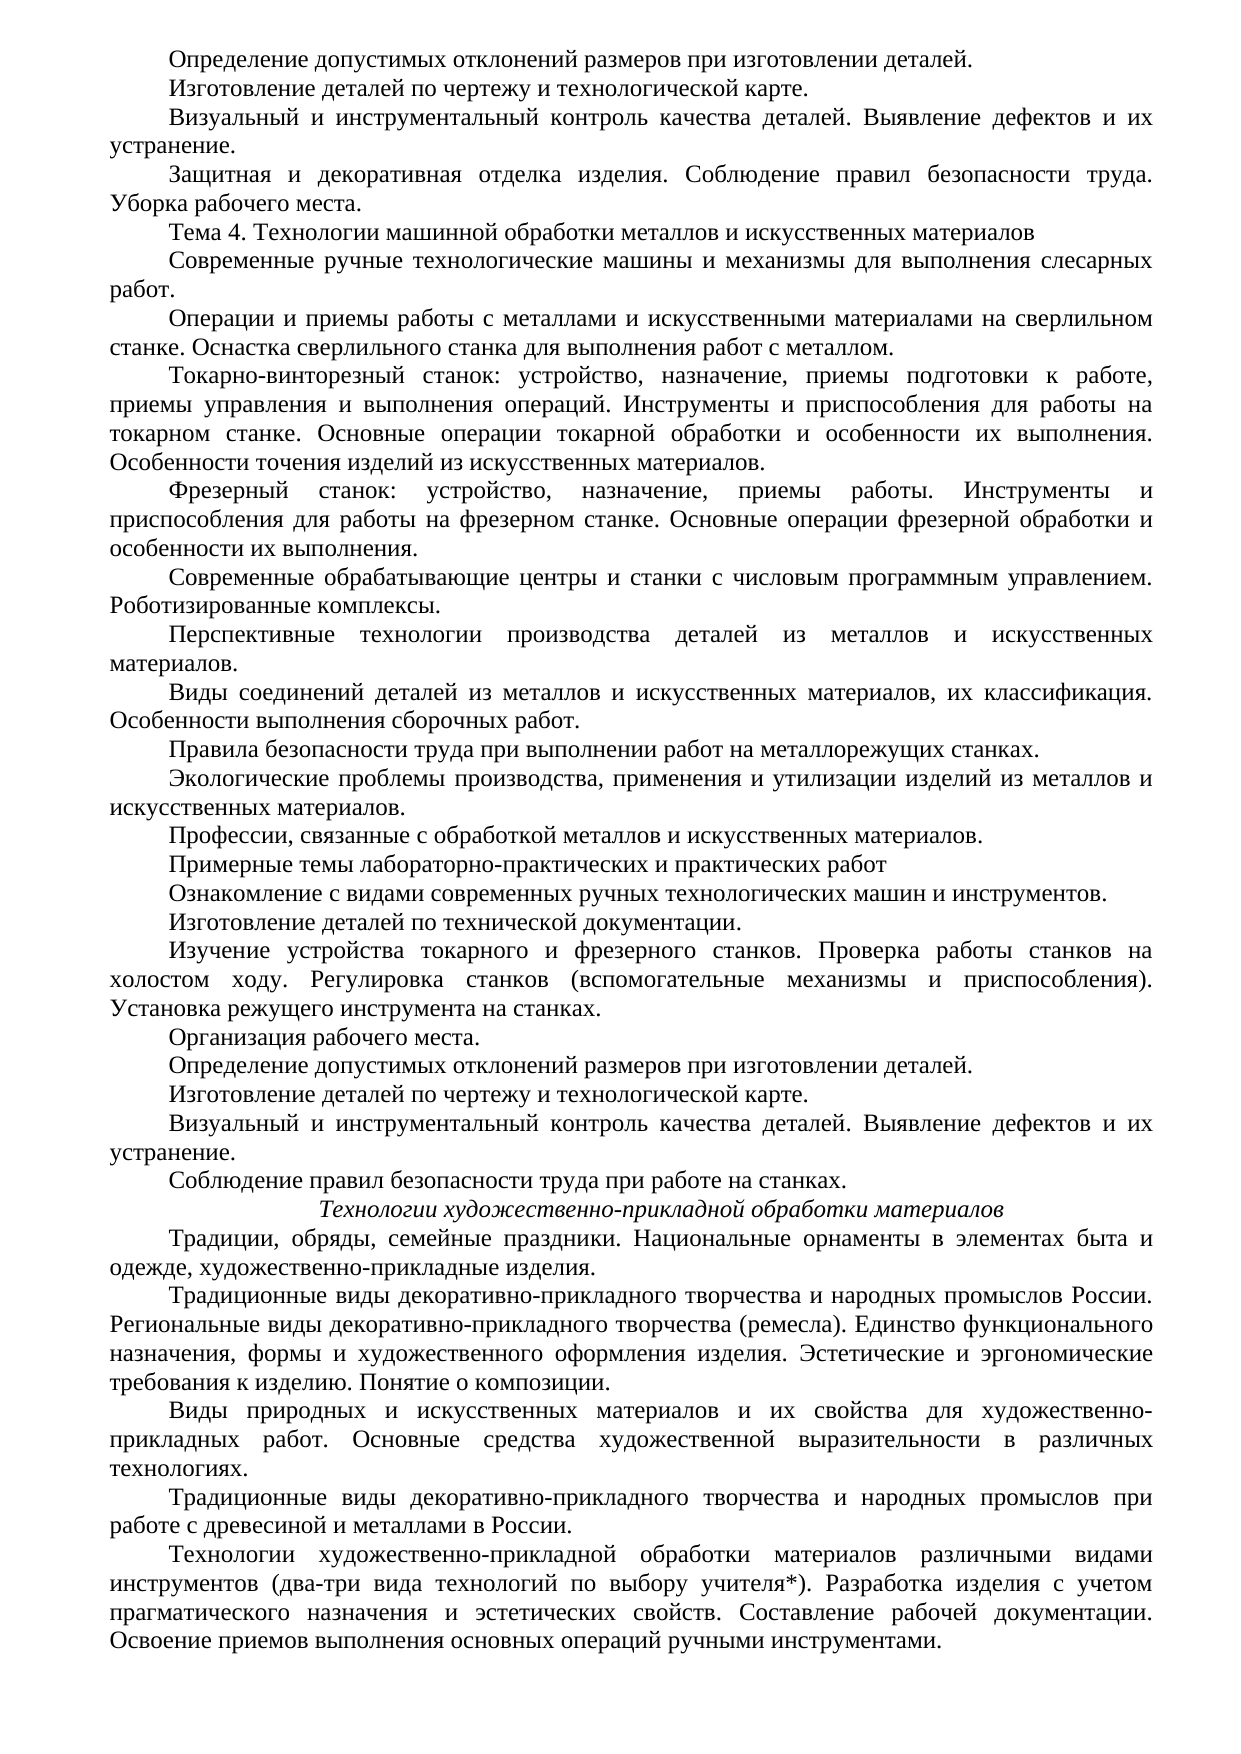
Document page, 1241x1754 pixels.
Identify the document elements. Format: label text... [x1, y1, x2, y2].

text Фрезерный станок: устройство, назначение, приемы работы. Инструменты и приспособления для работы на фрезерном станке. Основные операции фрезерной обработки и особенности их выполнения. [109, 476, 1154, 562]
text Защитная и декоративная отделка изделия. Соблюдение правил безопасности труда. Уборка рабочего места. [109, 159, 1154, 217]
text Токарно-винторезный станок: устройство, назначение, приемы подготовки к работе, приемы управления и выполнения операций. Инструменты и приспособления для работы на токарном станке. Основные операции токарной обработки и особенности их выполнения. Особенности точения изделий из искусственных материалов. [109, 361, 1154, 476]
text Изготовление деталей по чертежу и технологической карте. [109, 1079, 1154, 1108]
text Технологии художественно-прикладной обработки материалов различными видами инструментов (два-три вида технологий по выбору учителя*). Разработка изделия с учетом прагматического назначения и эстетических свойств. Составление рабочей документации. Освоение приемов выполнения основных операций ручными инструментами. [109, 1539, 1154, 1654]
text Визуальный и инструментальный контроль качества деталей. Выявление дефектов и их устранение. [109, 102, 1154, 159]
text Определение допустимых отклонений размеров при изготовлении деталей. [109, 1051, 1154, 1079]
text Виды соединений деталей из металлов и искусственных материалов, их классификация. Особенности выполнения сборочных работ. [109, 677, 1154, 734]
text Виды природных и искусственных материалов и их свойства для художественно-прикладных работ. Основные средства художественной выразительности в различных технологиях. [109, 1396, 1154, 1482]
text Изучение устройства токарного и фрезерного станков. Проверка работы станков на холостом ходу. Регулировка станков (вспомогательные механизмы и приспособления). Установка режущего инструмента на станках. [109, 936, 1154, 1022]
text Определение допустимых отклонений размеров при изготовлении деталей. [109, 44, 1154, 73]
text Организация рабочего места. [109, 1022, 1154, 1051]
text Операции и приемы работы с металлами и искусственными материалами на сверлильном станке. Оснастка сверлильного станка для выполнения работ с металлом. [109, 303, 1154, 361]
text Соблюдение правил безопасности труда при работе на станках. [109, 1166, 1154, 1194]
text Изготовление деталей по чертежу и технологической карте. [109, 73, 1154, 102]
text Изготовление деталей по технической документации. [109, 907, 1154, 936]
text Правила безопасности труда при выполнении работ на металлорежущих станках. [109, 734, 1154, 763]
text Профессии, связанные с обработкой металлов и искусственных материалов. [109, 821, 1154, 849]
text Современные обрабатывающие центры и станки с числовым программным управлением. Роботизированные комплексы. [109, 562, 1154, 619]
text Традиции, обряды, семейные праздники. Национальные орнаменты в элементах быта и одежде, художественно-прикладные изделия. [109, 1223, 1154, 1281]
text Ознакомление с видами современных ручных технологических машин и инструментов. [109, 878, 1154, 907]
text Технологии художественно-прикладной обработки материалов [109, 1194, 1154, 1223]
text Примерные темы лабораторно-практических и практических работ [109, 849, 1154, 878]
text Тема 4. Технологии машинной обработки металлов и искусственных материалов [109, 217, 1154, 246]
text Традиционные виды декоративно-прикладного творчества и народных промыслов России. Региональные виды декоративно-прикладного творчества (ремесла). Единство функционального назначения, формы и художественного оформления изделия. Эстетические и эргономические требования к изделию. Понятие о композиции. [109, 1281, 1154, 1396]
text Экологические проблемы производства, применения и утилизации изделий из металлов и искусственных материалов. [109, 763, 1154, 821]
text Визуальный и инструментальный контроль качества деталей. Выявление дефектов и их устранение. [109, 1108, 1154, 1166]
text Современные ручные технологические машины и механизмы для выполнения слесарных работ. [109, 246, 1154, 303]
text Перспективные технологии производства деталей из металлов и искусственных материалов. [109, 619, 1154, 677]
text Традиционные виды декоративно-прикладного творчества и народных промыслов при работе с древесиной и металлами в России. [109, 1482, 1154, 1539]
